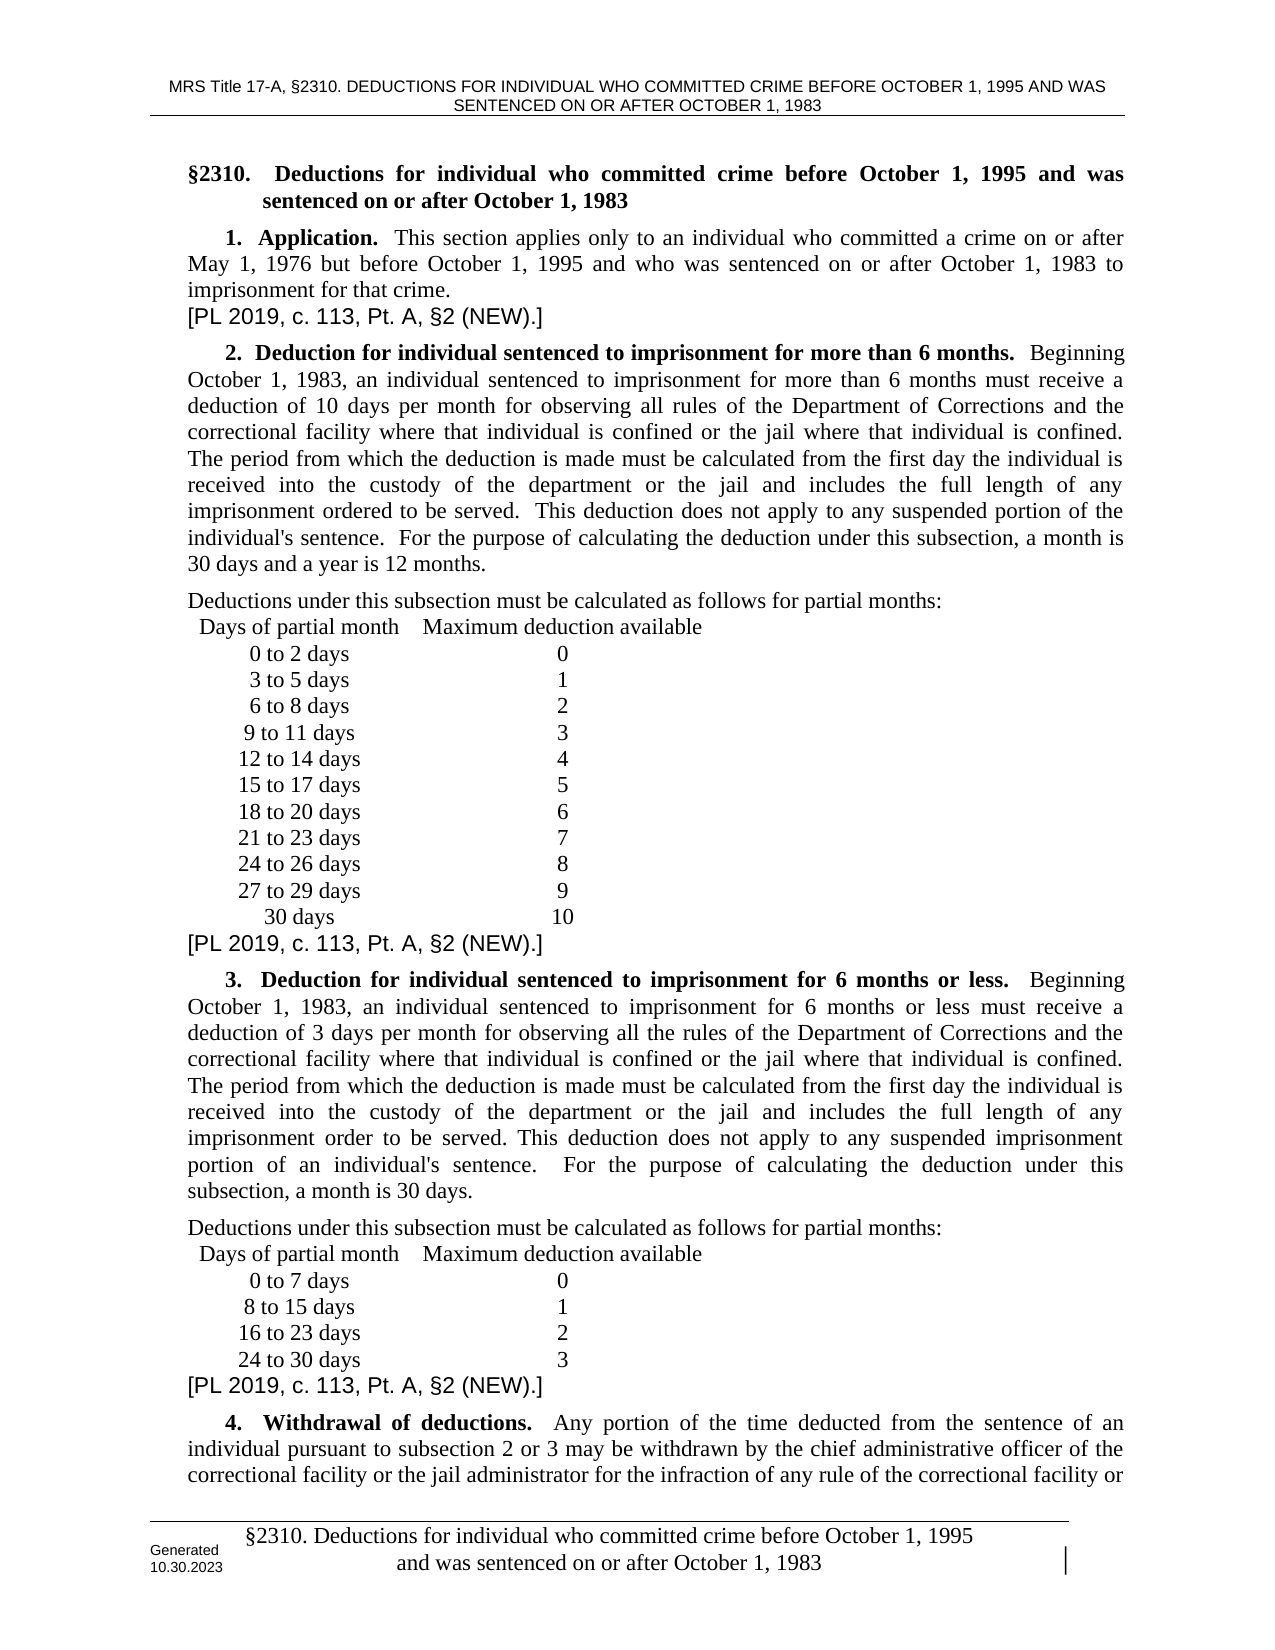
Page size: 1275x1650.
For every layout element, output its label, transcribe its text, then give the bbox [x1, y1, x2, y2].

table_cell 8 [411, 851, 714, 877]
table_cell 2 [411, 1319, 714, 1346]
table_cell 9 to 11 days [188, 719, 411, 745]
text §2310. Deductions for individual who committed crime before October 1, 1995 and was sentenced on or after October 1, 1983 [187, 160, 1125, 213]
table_header Maximum deduction available [411, 1240, 714, 1267]
table_cell 24 to 26 days [188, 851, 411, 877]
table_cell 18 to 20 days [188, 798, 411, 824]
text [PL 2019, c. 113, Pt. A, §2 (NEW).] [187, 929, 1125, 956]
table_cell 0 to 2 days [188, 640, 411, 666]
table_cell 15 to 17 days [188, 771, 411, 798]
table_cell 3 [411, 719, 714, 745]
table_cell 3 to 5 days [188, 666, 411, 692]
table_header Maximum deduction available [411, 613, 714, 640]
table_header Days of partial month [188, 613, 411, 640]
text [PL 2019, c. 113, Pt. A, §2 (NEW).] [187, 303, 1125, 329]
text [PL 2019, c. 113, Pt. A, §2 (NEW).] [187, 1372, 1125, 1398]
table_cell 0 to 7 days [188, 1267, 411, 1293]
table_cell 8 to 15 days [188, 1293, 411, 1319]
table_cell 24 to 30 days [188, 1346, 411, 1372]
table_cell 6 to 8 days [188, 693, 411, 719]
table_cell 21 to 23 days [188, 824, 411, 851]
text Deductions under this subsection must be calculated as follows for partial months: [187, 1214, 1125, 1240]
table_cell 27 to 29 days [188, 877, 411, 903]
table_cell 1 [411, 666, 714, 692]
table_cell 16 to 23 days [188, 1319, 411, 1346]
table_cell 0 [411, 640, 714, 666]
text Deductions under this subsection must be calculated as follows for partial months: [187, 587, 1125, 613]
table_cell 1 [411, 1293, 714, 1319]
table_cell 12 to 14 days [188, 745, 411, 771]
table_cell 7 [411, 824, 714, 851]
table_cell 0 [411, 1267, 714, 1293]
table_cell 2 [411, 693, 714, 719]
text 3. Deduction for individual sentenced to imprisonment for 6 months or less. Beginning October 1, 1983, an individual sentenced to imprisonment for 6 months or less must receive a deduction of 3 days per month for observing all the rules of the Department of Corrections and the correctional facility where that individual is confined or the jail where that individual is confined. The period from which the deduction is made must be calculated from the first day the individual is received into the custody of the department or the jail and includes the full length of any imprisonment order to be served. This deduction does not apply to any suspended imprisonment portion of an individual's sentence. For the purpose of calculating the deduction under this subsection, a month is 30 days. [187, 966, 1125, 1203]
table_cell 3 [411, 1346, 714, 1372]
table_cell 5 [411, 771, 714, 798]
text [187, 1409, 1125, 1488]
table_cell 9 [411, 877, 714, 903]
table_cell 4 [411, 745, 714, 771]
table_cell 30 days [188, 903, 411, 929]
text 2. Deduction for individual sentenced to imprisonment for more than 6 months. Beginning October 1, 1983, an individual sentenced to imprisonment for more than 6 months must receive a deduction of 10 days per month for observing all rules of the Department of Corrections and the correctional facility where that individual is confined or the jail where that individual is confined. The period from which the deduction is made must be calculated from the first day the individual is received into the custody of the department or the jail and includes the full length of any imprisonment ordered to be served. This deduction does not apply to any suspended portion of the individual's sentence. For the purpose of calculating the deduction under this subsection, a month is 30 days and a year is 12 months. [187, 339, 1125, 577]
table_cell 6 [411, 798, 714, 824]
text 1. Application. This section applies only to an individual who committed a crime on or after May 1, 1976 but before October 1, 1995 and who was sentenced on or after October 1, 1983 to imprisonment for that crime. [187, 223, 1125, 303]
table_header Days of partial month [188, 1240, 411, 1267]
table_cell 10 [411, 903, 714, 929]
